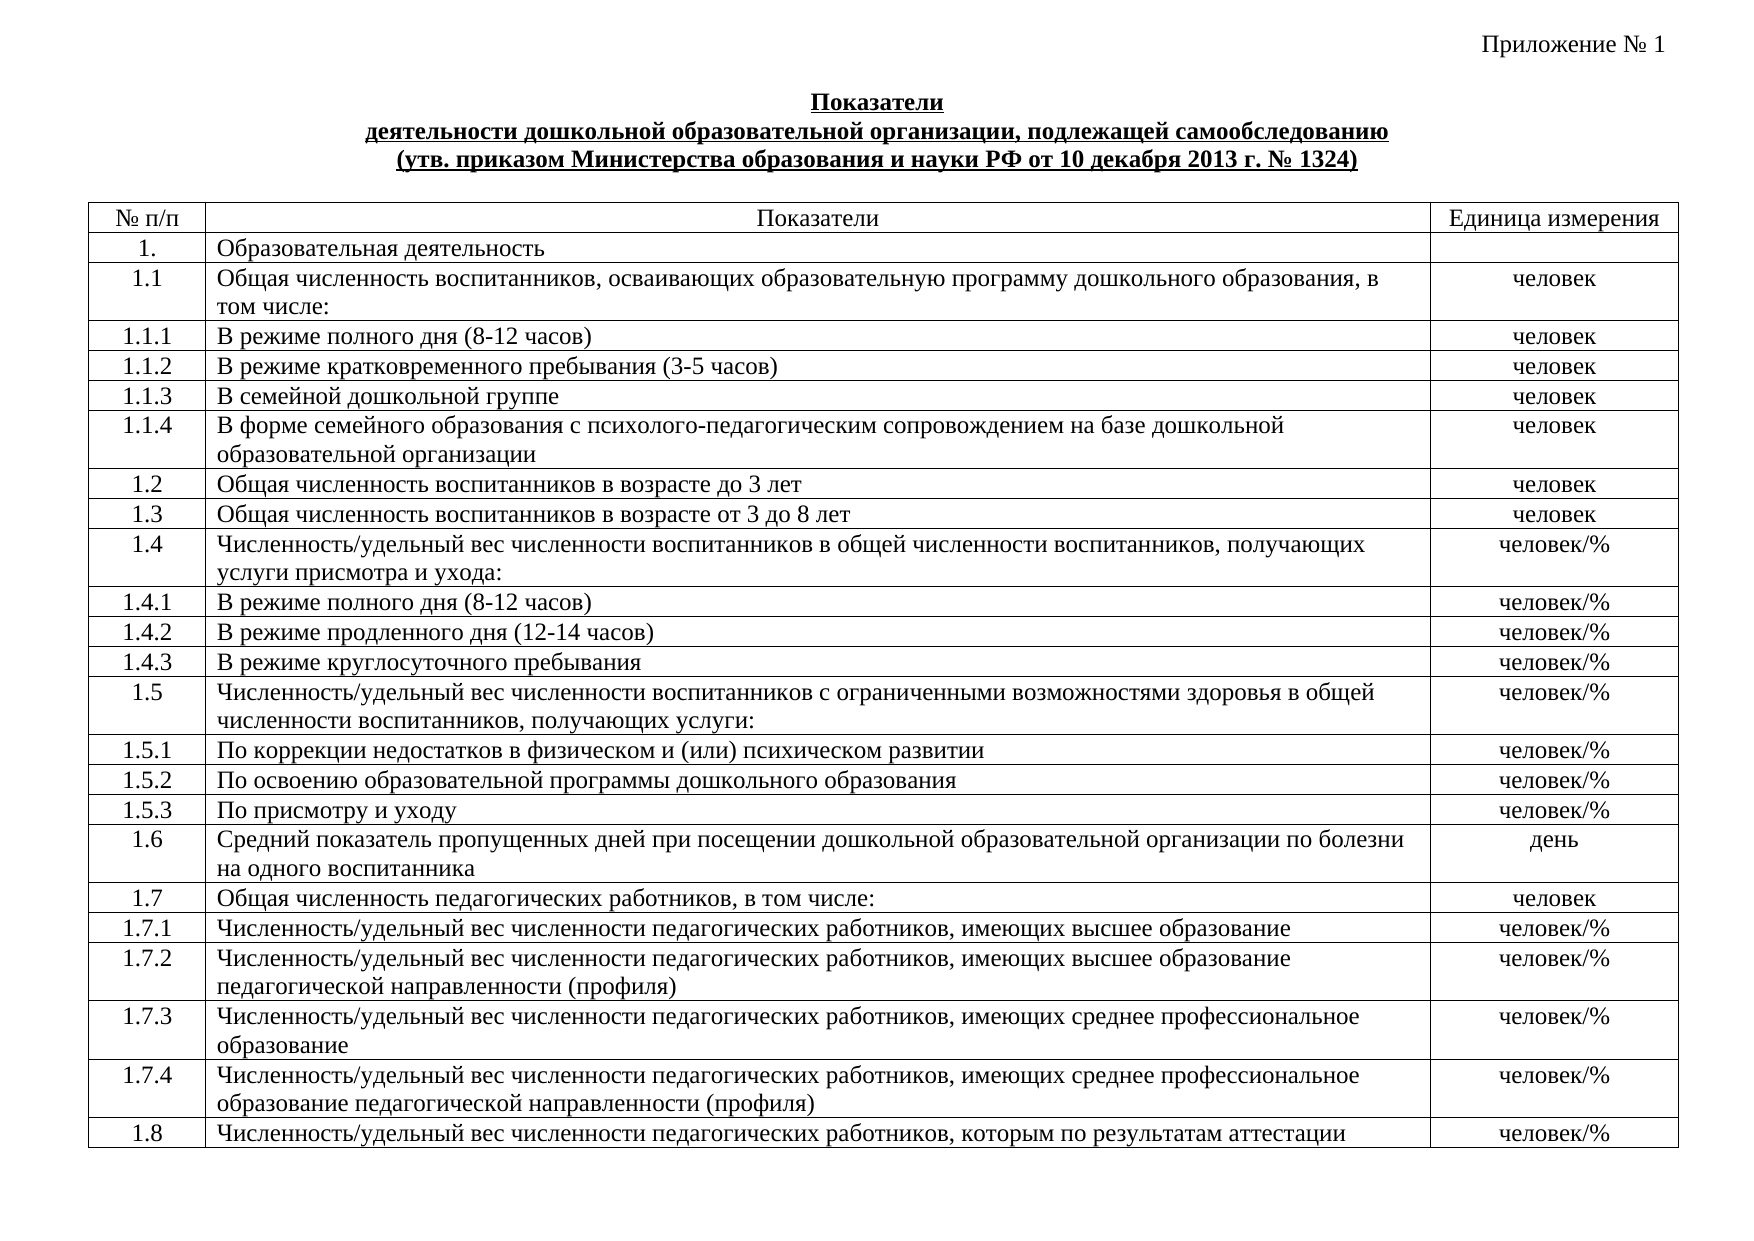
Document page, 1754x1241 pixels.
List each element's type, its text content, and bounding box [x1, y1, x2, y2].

table_cell Средний показатель пропущенных дней при посещении дошкольной образовательной организации по болезни на одного воспитанника [206, 825, 1430, 882]
table_cell Общая численность воспитанников в возрасте до 3 лет [206, 469, 1430, 498]
table_cell 1.2 [89, 469, 205, 498]
table_cell Численность/удельный вес численности педагогических работников, имеющих высшее образование педагогической направленности (профиля) [206, 943, 1430, 1000]
table_cell В форме семейного образования с психолого-педагогическим сопровождением на базе дошкольной образовательной организации [206, 411, 1430, 468]
table_cell 1.1.4 [89, 411, 205, 468]
table_cell человек [1431, 411, 1678, 468]
table_cell 1.3 [89, 499, 205, 528]
table_cell В режиме круглосуточного пребывания [206, 647, 1430, 676]
table_cell человек/% [1431, 529, 1678, 586]
table_cell 1.8 [89, 1118, 205, 1147]
table_cell Численность/удельный вес численности воспитанников в общей численности воспитанников, получающих услуги присмотра и ухода: [206, 529, 1430, 586]
table_cell человек/% [1431, 943, 1678, 1000]
table_cell 1.5 [89, 677, 205, 734]
table_cell 1.7.3 [89, 1001, 205, 1059]
table_cell человек/% [1431, 1118, 1678, 1147]
table_cell человек [1431, 499, 1678, 528]
table_cell 1.4 [89, 529, 205, 586]
table_cell 1. [89, 233, 205, 262]
table_header Единица измерения [1431, 203, 1678, 232]
table_cell 1.5.3 [89, 795, 205, 823]
table_cell Общая численность воспитанников в возрасте от 3 до 8 лет [206, 499, 1430, 528]
table_cell человек/% [1431, 765, 1678, 794]
table_cell человек [1431, 263, 1678, 320]
table_cell Численность/удельный вес численности педагогических работников, имеющих среднее профессиональное образование педагогической направленности (профиля) [206, 1060, 1430, 1117]
table_cell человек [1431, 469, 1678, 498]
table_cell человек [1431, 321, 1678, 350]
table_cell человек/% [1431, 647, 1678, 676]
table_cell человек/% [1431, 677, 1678, 734]
table_cell Численность/удельный вес численности воспитанников с ограниченными возможностями здоровья в общей численности воспитанников, получающих услуги: [206, 677, 1430, 734]
table_cell человек/% [1431, 1060, 1678, 1117]
table_cell Численность/удельный вес численности педагогических работников, имеющих высшее образование [206, 913, 1430, 942]
table_cell 1.1.1 [89, 321, 205, 350]
table_cell В семейной дошкольной группе [206, 381, 1430, 409]
table_cell 1.7 [89, 883, 205, 912]
table_header Показатели [206, 203, 1430, 232]
table_cell человек/% [1431, 617, 1678, 646]
table_cell [1431, 233, 1678, 262]
table_cell 1.7.2 [89, 943, 205, 1000]
table_cell 1.6 [89, 825, 205, 882]
table_cell По освоению образовательной программы дошкольного образования [206, 765, 1430, 794]
table_cell день [1431, 825, 1678, 882]
table_cell Общая численность педагогических работников, в том числе: [206, 883, 1430, 912]
table_cell 1.5.2 [89, 765, 205, 794]
table_cell Общая численность воспитанников, осваивающих образовательную программу дошкольного образования, в том числе: [206, 263, 1430, 320]
table_cell 1.1.3 [89, 381, 205, 409]
table_cell 1.7.1 [89, 913, 205, 942]
table_cell По присмотру и уходу [206, 795, 1430, 823]
table_cell 1.4.1 [89, 587, 205, 616]
table_cell человек/% [1431, 795, 1678, 823]
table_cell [206, 1118, 1430, 1147]
table_cell По коррекции недостатков в физическом и (или) психическом развитии [206, 735, 1430, 764]
table_cell 1.4.3 [89, 647, 205, 676]
table_cell В режиме полного дня (8-12 часов) [206, 587, 1430, 616]
table_cell человек/% [1431, 913, 1678, 942]
table_cell 1.1.2 [89, 351, 205, 380]
table_cell 1.7.4 [89, 1060, 205, 1117]
subtitle Показатели деятельности дошкольной образовательной организации, подлежащей самообследованию (утв. приказом Министерства образования и науки РФ от 10 декабря 2013 г. № 1324) [88, 87, 1665, 173]
table_cell Образовательная деятельность [206, 233, 1430, 262]
table_cell человек [1431, 883, 1678, 912]
text Приложение № 1 [88, 29, 1665, 58]
table_cell 1.4.2 [89, 617, 205, 646]
table_cell человек/% [1431, 587, 1678, 616]
table_cell человек [1431, 351, 1678, 380]
table_header № п/п [89, 203, 205, 232]
table_cell человек/% [1431, 1001, 1678, 1059]
table_cell В режиме полного дня (8-12 часов) [206, 321, 1430, 350]
table_cell человек [1431, 381, 1678, 409]
table_cell 1.5.1 [89, 735, 205, 764]
table_cell Численность/удельный вес численности педагогических работников, имеющих среднее профессиональное образование [206, 1001, 1430, 1059]
table_cell человек/% [1431, 735, 1678, 764]
table_cell 1.1 [89, 263, 205, 320]
table_cell В режиме продленного дня (12-14 часов) [206, 617, 1430, 646]
table_cell В режиме кратковременного пребывания (3-5 часов) [206, 351, 1430, 380]
